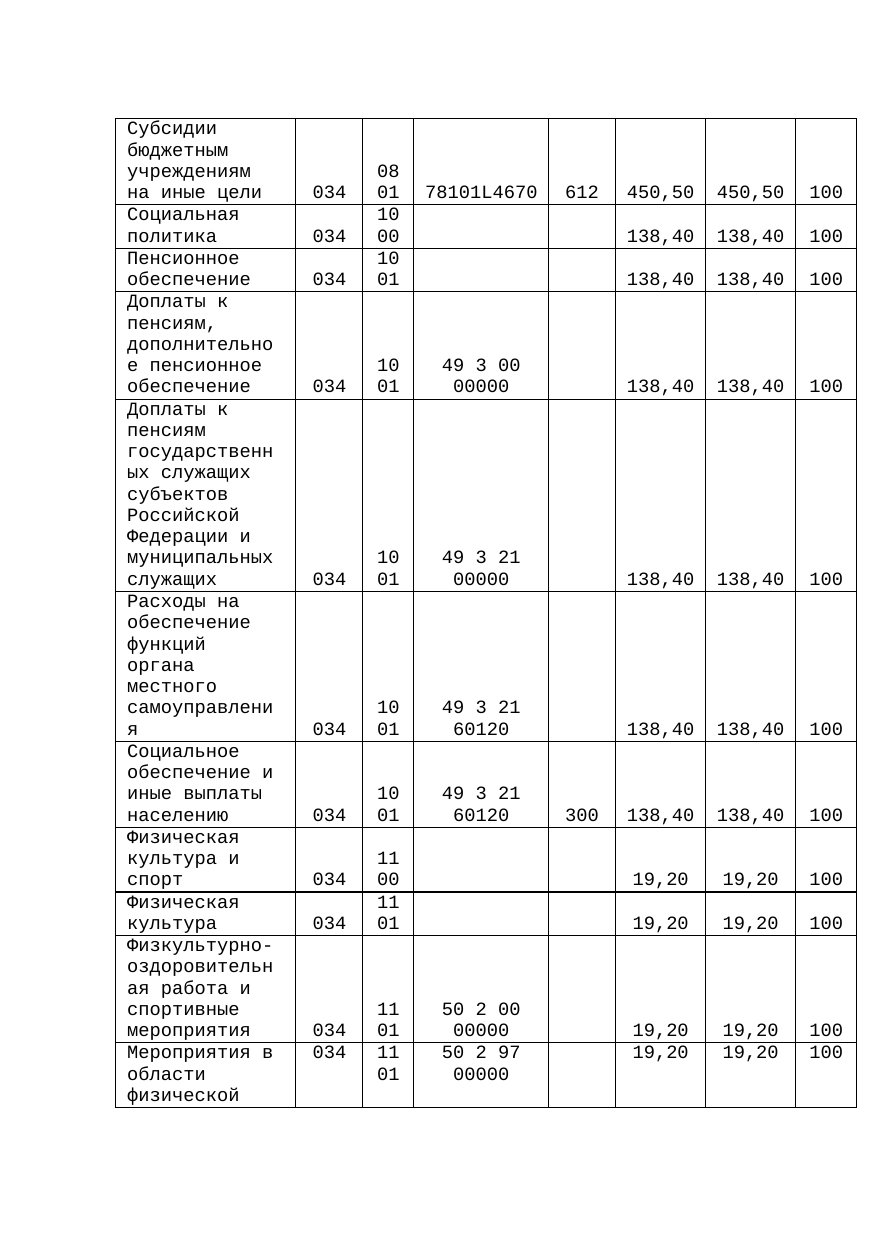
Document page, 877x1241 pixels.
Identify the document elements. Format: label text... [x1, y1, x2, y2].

table_cell [414, 893, 548, 935]
table_cell 034 [296, 119, 362, 204]
table_cell [549, 1043, 615, 1107]
table_cell 100 [796, 292, 856, 398]
table_cell 450,50 [616, 119, 705, 204]
table_cell 034 [296, 249, 362, 291]
table_cell 1001 [363, 742, 413, 827]
table_cell 49 3 00 00000 [414, 292, 548, 398]
table_cell 1000 [363, 205, 413, 248]
table_cell 1101 [363, 1043, 413, 1107]
table_cell 100 [796, 893, 856, 935]
table_cell 138,40 [616, 592, 705, 741]
table_cell 138,40 [616, 742, 705, 827]
table_cell 50 2 97 00000 [414, 1043, 548, 1107]
table_cell 034 [296, 936, 362, 1042]
table_cell 138,40 [706, 400, 795, 591]
table_cell 034 [296, 400, 362, 591]
table_cell 19,20 [706, 1043, 795, 1107]
table_cell 034 [296, 205, 362, 248]
table_cell 100 [796, 936, 856, 1042]
table_cell 138,40 [706, 742, 795, 827]
table_cell [549, 292, 615, 398]
table_cell 034 [296, 292, 362, 398]
table_cell 450,50 [706, 119, 795, 204]
table_cell [414, 249, 548, 291]
table_cell 78101L4670 [414, 119, 548, 204]
table_cell Социальная политика [116, 205, 295, 248]
table_cell [414, 828, 548, 891]
table_cell 100 [796, 119, 856, 204]
table_cell 034 [296, 893, 362, 935]
table_cell 1001 [363, 249, 413, 291]
table_cell Физическая культура и спорт [116, 828, 295, 891]
table_cell 034 [296, 1043, 362, 1107]
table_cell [116, 1043, 295, 1107]
table_cell 1001 [363, 592, 413, 741]
table_cell 300 [549, 742, 615, 827]
table_cell 1100 [363, 828, 413, 891]
table_cell 100 [796, 742, 856, 827]
table_cell 034 [296, 742, 362, 827]
table_cell Физкультурно-оздоровительная работа и спортивные мероприятия [116, 936, 295, 1042]
table_cell 100 [796, 828, 856, 891]
table_cell [549, 400, 615, 591]
table_cell Пенсионное обеспечение [116, 249, 295, 291]
table_cell [549, 936, 615, 1042]
table_cell [549, 205, 615, 248]
table_cell Физическая культура [116, 893, 295, 935]
table_cell Социальное обеспечение и иные выплаты населению [116, 742, 295, 827]
table_cell 034 [296, 592, 362, 741]
table_cell 100 [796, 592, 856, 741]
table_cell 100 [796, 249, 856, 291]
table_cell 49 3 21 00000 [414, 400, 548, 591]
table_cell 138,40 [706, 592, 795, 741]
table_cell 19,20 [616, 893, 705, 935]
table_cell Доплаты к пенсиям государственных служащих субъектов Российской Федерации и муниципальных служащих [116, 400, 295, 591]
table_cell 50 2 00 00000 [414, 936, 548, 1042]
table_cell [549, 828, 615, 891]
table_cell 034 [296, 828, 362, 891]
table_cell [549, 592, 615, 741]
table_cell 138,40 [616, 292, 705, 398]
table_cell 49 3 21 60120 [414, 742, 548, 827]
table_cell 19,20 [706, 828, 795, 891]
table_cell Субсидии бюджетным учреждениям на иные цели [116, 119, 295, 204]
table_cell 138,40 [616, 205, 705, 248]
table_cell 19,20 [616, 936, 705, 1042]
table_cell 1101 [363, 893, 413, 935]
table_cell 19,20 [616, 828, 705, 891]
table_cell [414, 205, 548, 248]
table_cell 138,40 [706, 205, 795, 248]
table_cell 0801 [363, 119, 413, 204]
table_cell 19,20 [706, 893, 795, 935]
table_cell 100 [796, 1043, 856, 1107]
table_cell 138,40 [706, 292, 795, 398]
table_cell Доплаты к пенсиям, дополнительное пенсионное обеспечение [116, 292, 295, 398]
table_cell 19,20 [616, 1043, 705, 1107]
table_cell Расходы на обеспечение функций органа местного самоуправления [116, 592, 295, 741]
table_cell 612 [549, 119, 615, 204]
table_cell 1101 [363, 936, 413, 1042]
table_cell 49 3 21 60120 [414, 592, 548, 741]
table_cell 19,20 [706, 936, 795, 1042]
table_cell 1001 [363, 400, 413, 591]
table_cell [549, 893, 615, 935]
table_cell 100 [796, 205, 856, 248]
table_cell 100 [796, 400, 856, 591]
table_cell 138,40 [616, 249, 705, 291]
table_cell 138,40 [706, 249, 795, 291]
table_cell [549, 249, 615, 291]
table_cell 1001 [363, 292, 413, 398]
table_cell 138,40 [616, 400, 705, 591]
